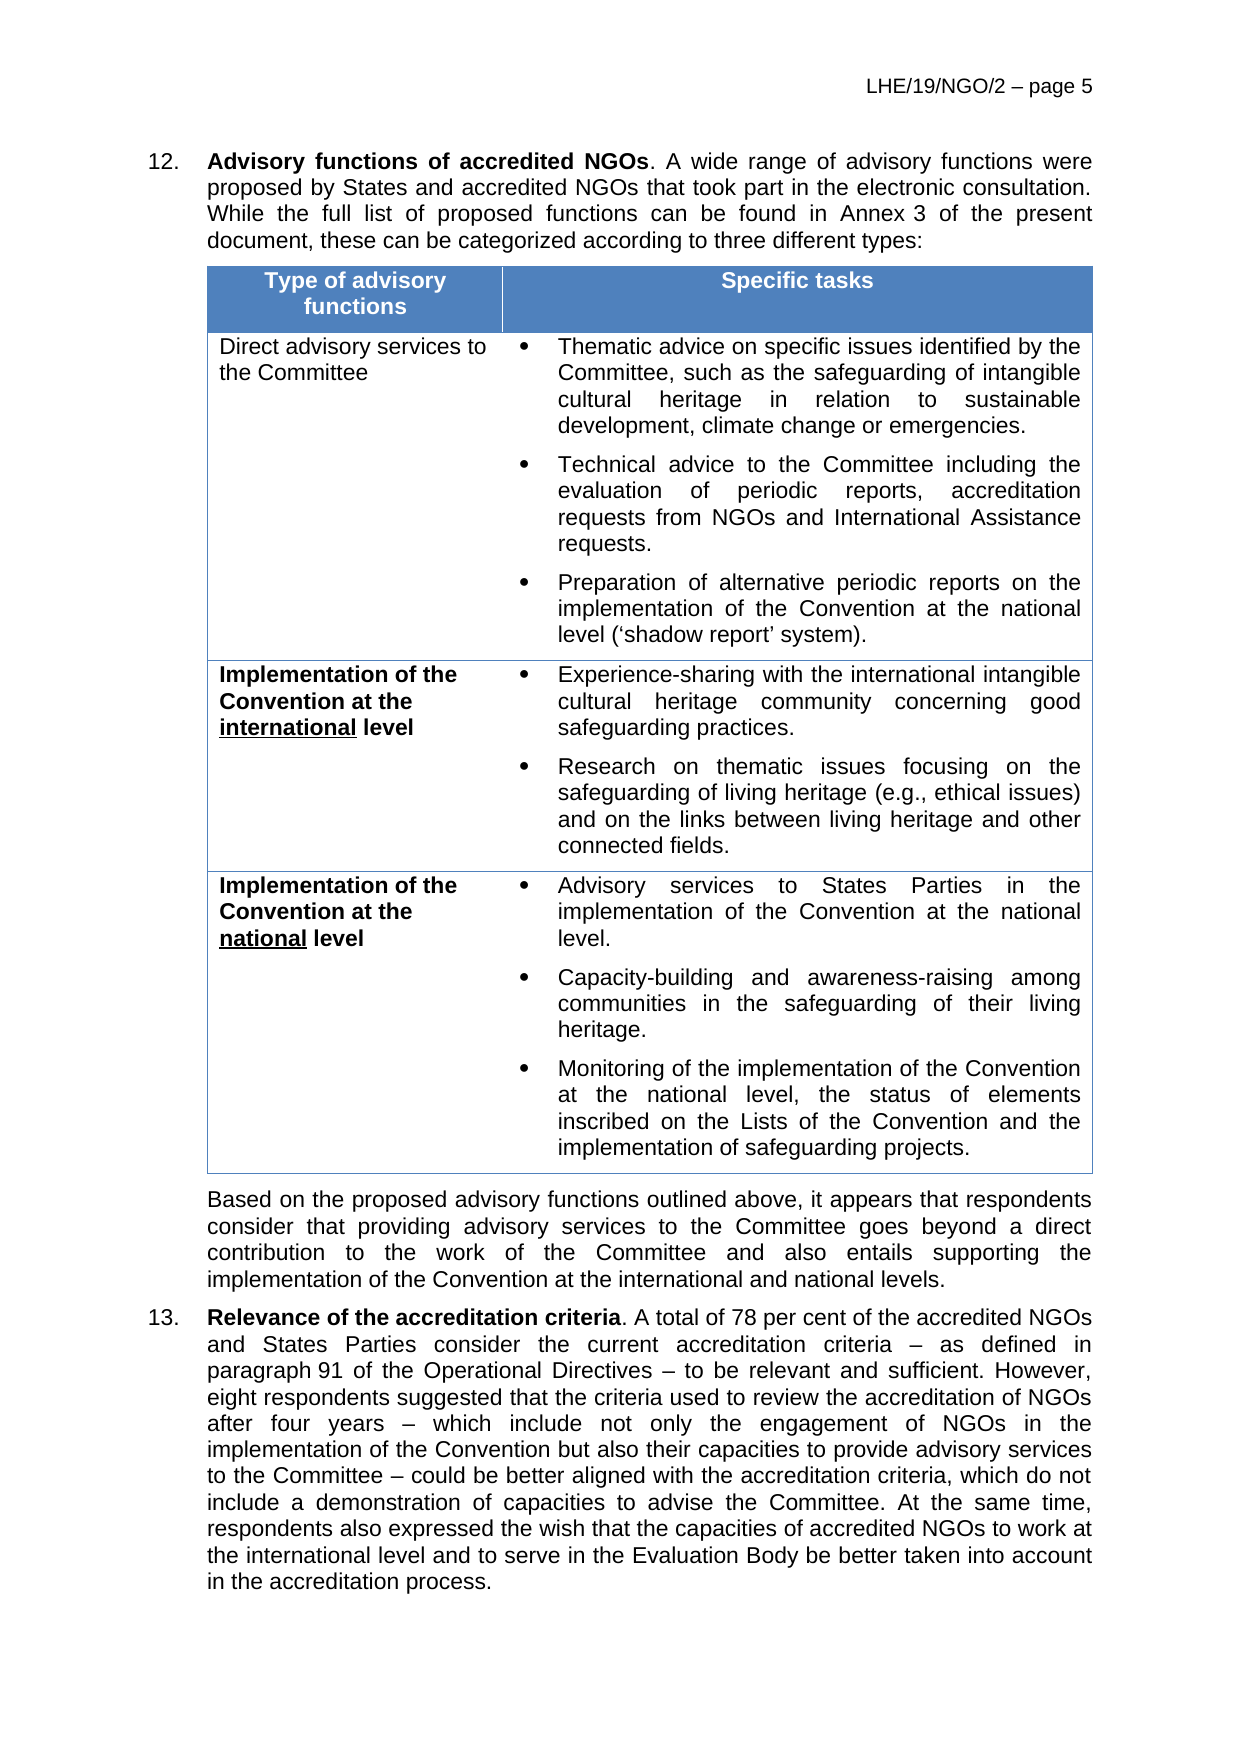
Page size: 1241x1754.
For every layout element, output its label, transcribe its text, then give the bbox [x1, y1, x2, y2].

table_cell Implementation of the Convention at the international level [208, 661, 502, 871]
table_cell Advisory services to States Parties in the implementation of the Convention at the national level. Capacity-building and awareness-raising among communities in the safeguarding of their living heritage. Monitoring of the implementation of the Convention at the national level, the status of elements inscribed on the Lists of the Convention and the implementation of safeguarding projects. [503, 872, 1092, 1173]
table_cell Thematic advice on specific issues identified by the Committee, such as the safeguarding of intangible cultural heritage in relation to sustainable development, climate change or emergencies. Technical advice to the Committee including the evaluation of periodic reports, accreditation requests from NGOs and International Assistance requests. Preparation of alternative periodic reports on the implementation of the Convention at the national level (‘shadow report’ system). [503, 333, 1092, 660]
text Based on the proposed advisory functions outlined above, it appears that respondents consider that providing advisory services to the Committee goes beyond a direct contribution to the work of the Committee and also entails supporting the implementation of the Convention at the international and national levels. [207, 1186, 1092, 1292]
list Relevance of the accreditation criteria. A total of 78 per cent of the accredited NGOs and States Parties consider the current accreditation criteria – as defined in paragraph 91 of the Operational Directives – to be relevant and sufficient. However, eight respondents suggested that the criteria used to review the accreditation of NGOs after four years – which include not only the engagement of NGOs in the implementation of the Convention but also their capacities to provide advisory services to the Committee – could be better aligned with the accreditation criteria, which do not include a demonstration of capacities to advise the Committee. At the same time, respondents also expressed the wish that the capacities of accredited NGOs to work at the international level and to serve in the Evaluation Body be better taken into account in the accreditation process. [148, 1304, 1092, 1594]
table_cell Implementation of the Convention at the national level [208, 872, 502, 1173]
list Advisory functions of accredited NGOs. A wide range of advisory functions were proposed by States and accredited NGOs that took part in the electronic consultation. While the full list of proposed functions can be found in Annex 3 of the present document, these can be categorized according to three different types: [148, 148, 1092, 253]
table_header Specific tasks [503, 267, 1092, 332]
table_cell Experience-sharing with the international intangible cultural heritage community concerning good safeguarding practices. Research on thematic issues focusing on the safeguarding of living heritage (e.g., ethical issues) and on the links between living heritage and other connected fields. [503, 661, 1092, 871]
table_header Type of advisory functions [208, 267, 502, 332]
table_cell Direct advisory services to the Committee [208, 333, 502, 660]
